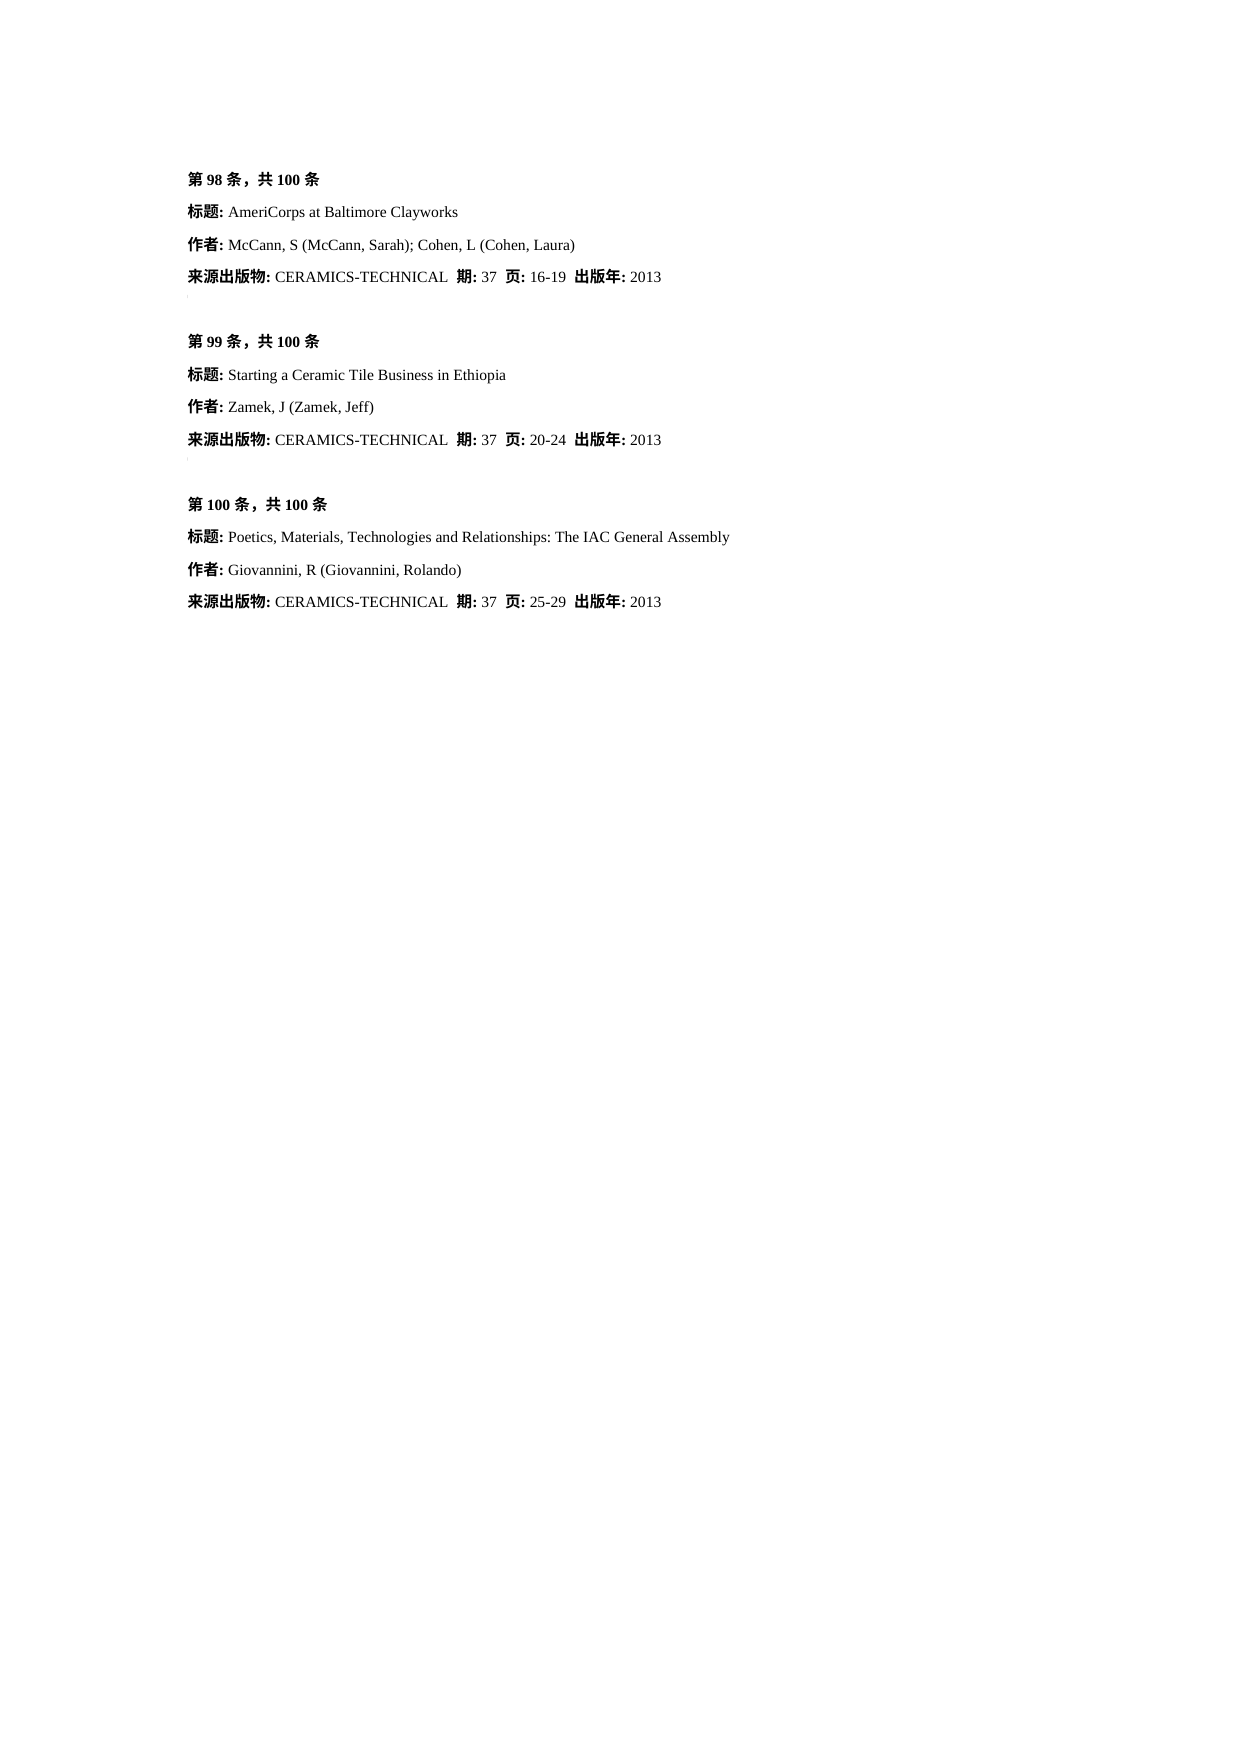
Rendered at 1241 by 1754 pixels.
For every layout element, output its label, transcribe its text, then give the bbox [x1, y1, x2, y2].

table_cell 标题: Starting a Ceramic Tile Business in Ethiopia [188, 357, 675, 389]
table_cell 来源出版物: CERAMICS-TECHNICAL 期: 37 页: 16-19 出版年: 2013 [188, 260, 675, 292]
table_cell 来源出版物: CERAMICS-TECHNICAL 期: 37 页: 25-29 出版年: 2013 [188, 585, 737, 617]
table_cell 作者: McCann, S (McCann, Sarah); Cohen, L (Cohen, Laura) [188, 227, 675, 259]
table_cell 标题: Poetics, Materials, Technologies and Relationships: The IAC General Assembly [188, 520, 737, 552]
table_cell 作者: Giovannini, R (Giovannini, Rolando) [188, 552, 737, 584]
table_header 第 100 条，共 100 条 [188, 487, 737, 519]
table_cell 来源出版物: CERAMICS-TECHNICAL 期: 37 页: 20-24 出版年: 2013 [188, 422, 675, 454]
table_cell 标题: AmeriCorps at Baltimore Clayworks [188, 195, 675, 227]
table_header 第 98 条，共 100 条 [188, 162, 675, 194]
table_cell 作者: Zamek, J (Zamek, Jeff) [188, 390, 675, 422]
table_header 第 99 条，共 100 条 [188, 325, 675, 357]
